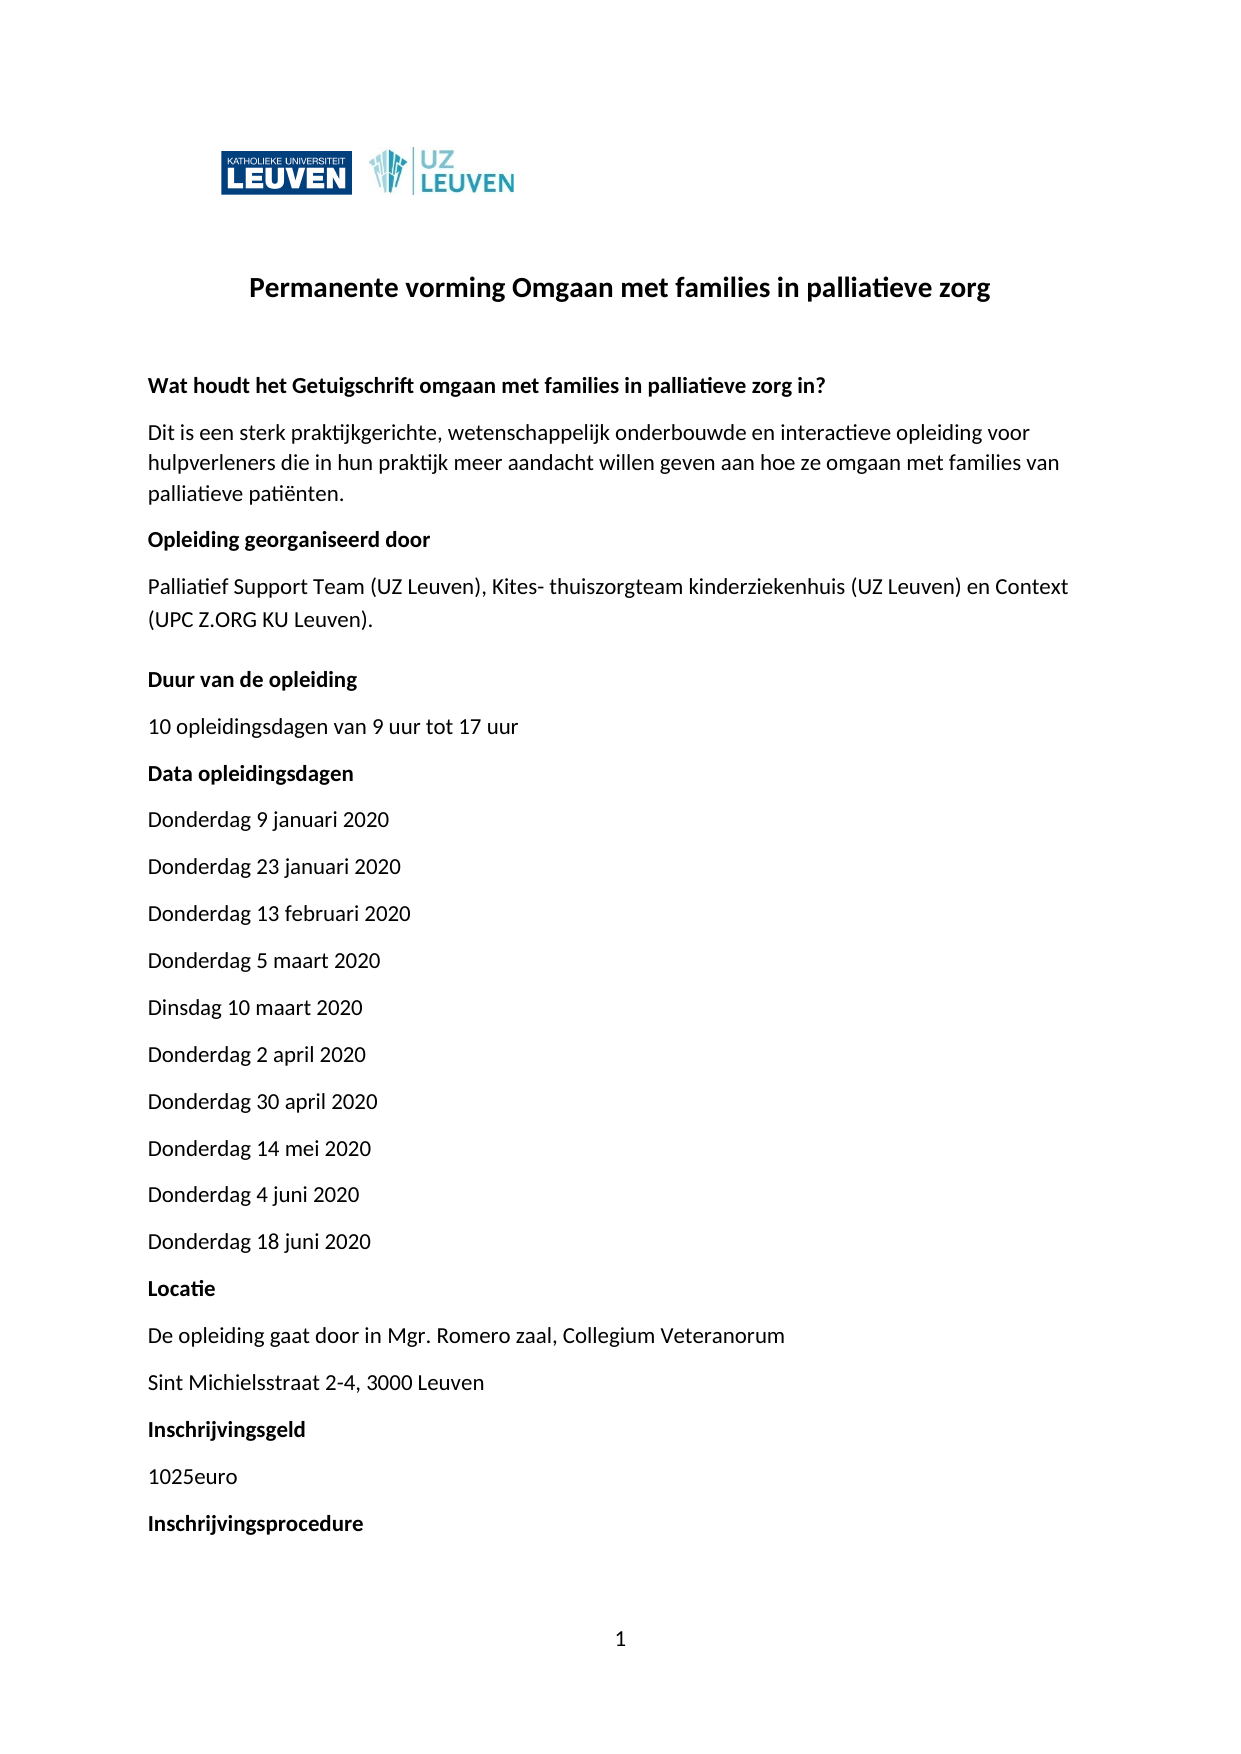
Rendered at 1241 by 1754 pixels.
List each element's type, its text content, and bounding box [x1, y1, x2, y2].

text Donderdag 18 juni 2020 [148, 1227, 1093, 1255]
text 1025euro [148, 1462, 1093, 1490]
text Donderdag 5 maart 2020 [148, 946, 1093, 974]
text Inschrijvingsgeld [148, 1415, 1093, 1443]
picture [368, 147, 514, 195]
text Dit is een sterk praktijkgerichte, wetenschappelijk onderbouwde en interactieve opleiding voor hulpverleners die in hun praktijk meer aandacht willen geven aan hoe ze omgaan met families van palliatieve patiënten. [148, 418, 1093, 507]
text 10 opleidingsdagen van 9 uur tot 17 uur [148, 712, 1093, 740]
text Opleiding georganiseerd door [148, 526, 1093, 554]
text Donderdag 14 mei 2020 [148, 1134, 1093, 1162]
text Donderdag 13 februari 2020 [148, 899, 1093, 927]
text Locatie [148, 1274, 1093, 1302]
text Sint Michielsstraat 2-4, 3000 Leuven [148, 1368, 1093, 1396]
text Donderdag 30 april 2020 [148, 1087, 1093, 1115]
text Dinsdag 10 maart 2020 [148, 993, 1093, 1021]
text Permanente vorming Omgaan met families in palliatieve zorg [148, 269, 1093, 305]
picture [221, 151, 352, 195]
text Donderdag 2 april 2020 [148, 1040, 1093, 1068]
text Duur van de opleiding [148, 665, 1093, 693]
text De opleiding gaat door in Mgr. Romero zaal, Collegium Veteranorum [148, 1321, 1093, 1349]
text InschrijvingsprocedureInschrijven per e-mail aan: mia.leijssen@kuleuven.be met toevoeging van curriculum en motivatie. [148, 1509, 1093, 1537]
text Data opleidingsdagen [148, 759, 1093, 787]
text Wat houdt het Getuigschrift omgaan met families in palliatieve zorg in? [148, 371, 1093, 399]
text Palliatief Support Team (UZ Leuven), Kites- thuiszorgteam kinderziekenhuis (UZ Leuven) en Context (UPC Z.ORG KU Leuven). [148, 572, 1093, 633]
text Donderdag 4 juni 2020 [148, 1181, 1093, 1208]
text Donderdag 9 januari 2020 [148, 806, 1093, 833]
text Donderdag 23 januari 2020 [148, 852, 1093, 880]
